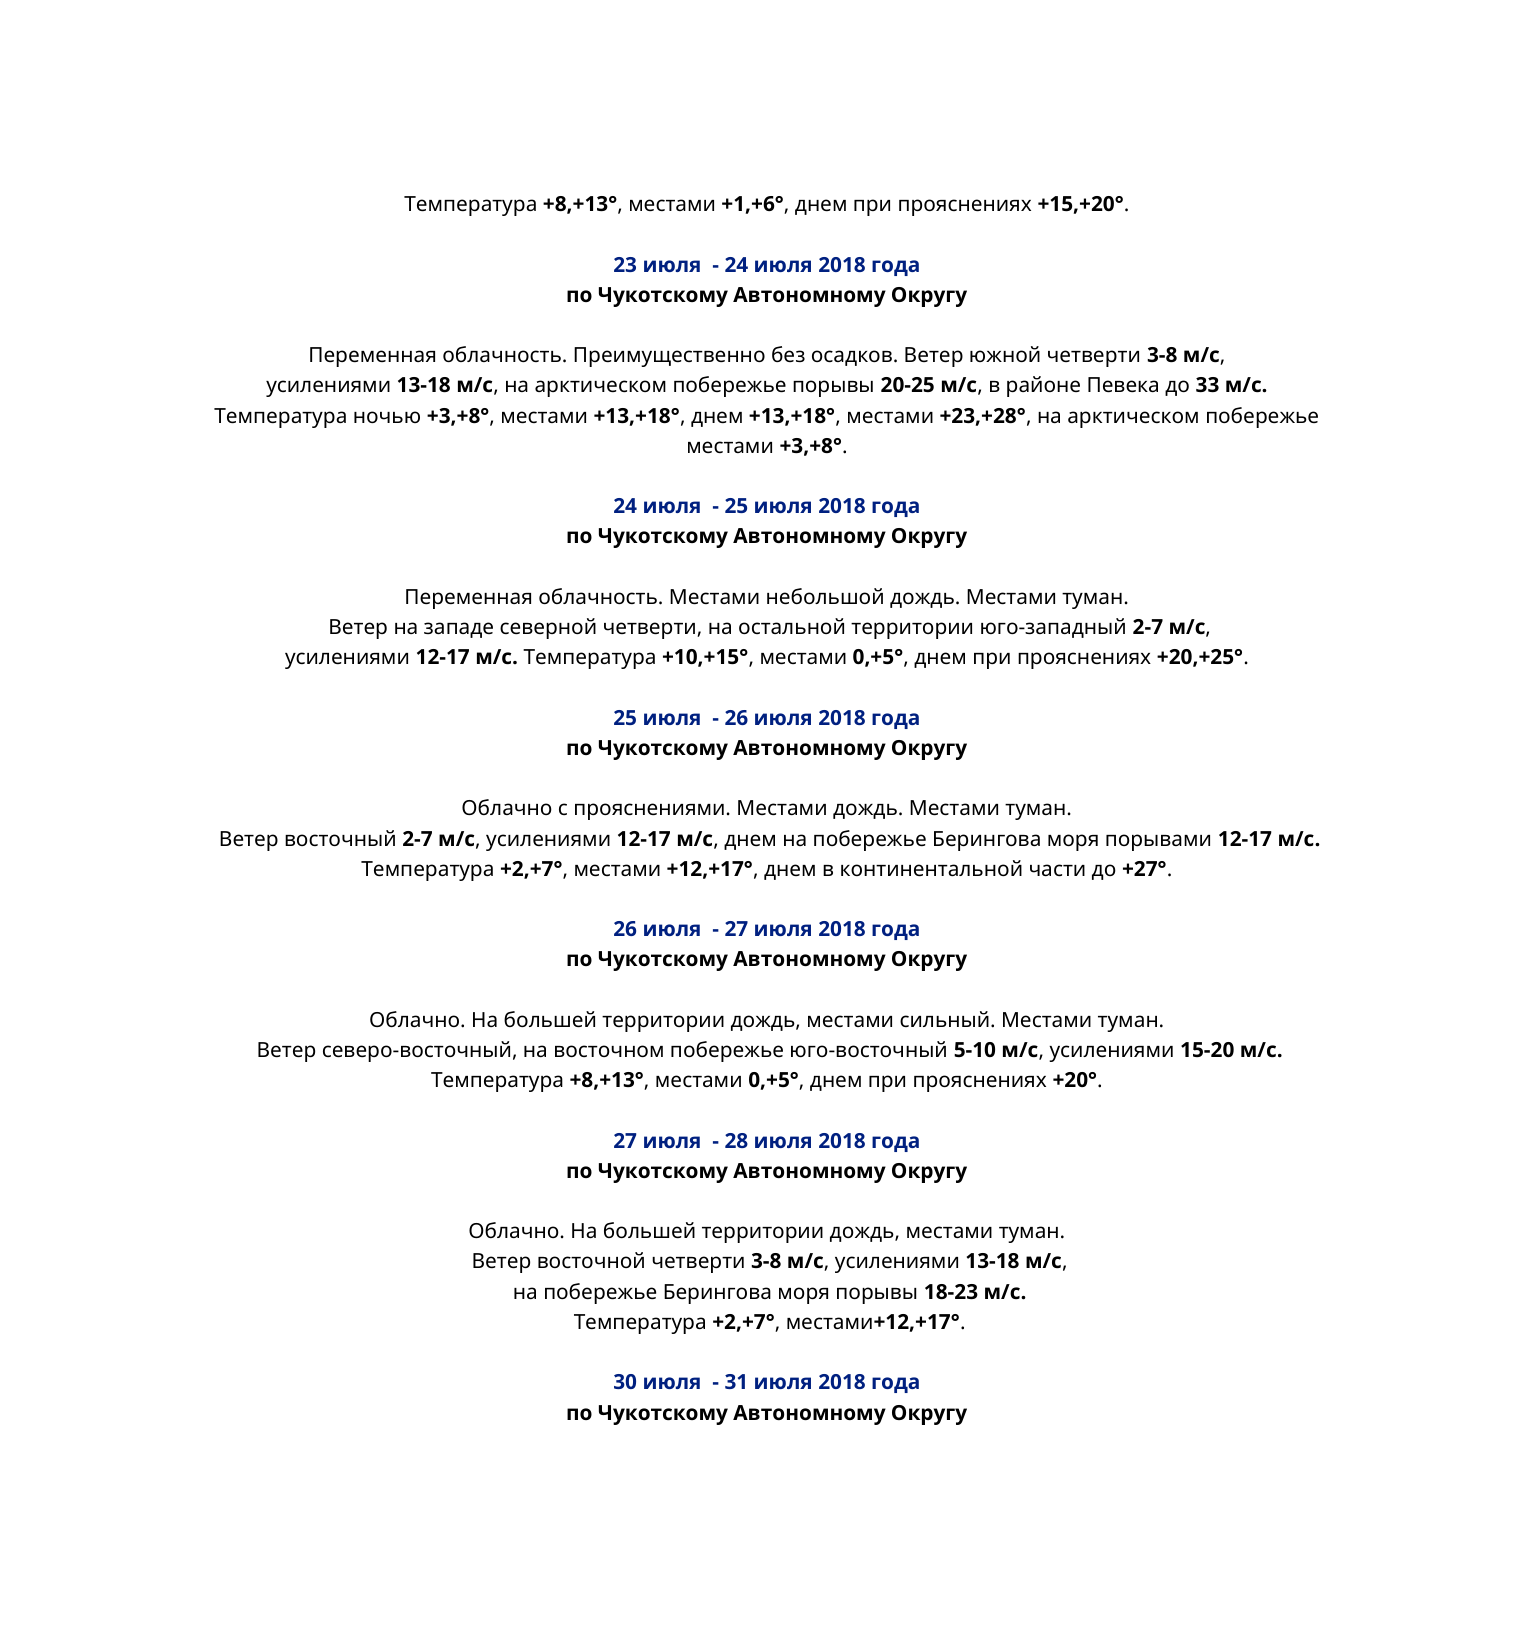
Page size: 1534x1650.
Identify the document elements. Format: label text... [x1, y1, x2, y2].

text по Чукотскому Автономному Округу [187, 1396, 1346, 1426]
text по Чукотскому Автономному Округу [187, 520, 1346, 550]
text 30 июля - 31 июля 2018 года [187, 1366, 1346, 1396]
text по Чукотскому Автономному Округу [187, 943, 1346, 973]
text Ветер восточный 2-7 м/с, усилениями 12-17 м/с, днем на побережье Берингова моря порывами 12-17 м/с. Температура +2,+7°, местами +12,+17°, днем в континентальной части до +27°. [187, 822, 1346, 882]
text на побережье Берингова моря порывы 18-23 м/с. [187, 1275, 1346, 1305]
text по Чукотскому Автономному Округу [187, 278, 1346, 308]
text по Чукотскому Автономному Округу [187, 731, 1346, 761]
text Ветер на западе северной четверти, на остальной территории юго-западный 2-7 м/с, [187, 610, 1346, 641]
text усилениями 12-17 м/с. Температура +10,+15°, местами 0,+5°, днем при прояснениях +20,+25°. [187, 641, 1346, 671]
text по Чукотскому Автономному Округу [187, 1154, 1346, 1184]
text 25 июля - 26 июля 2018 года [187, 701, 1346, 731]
text Переменная облачность. Местами небольшой дождь. Местами туман. [187, 580, 1346, 610]
text Температура ночью +3,+8°, местами +13,+18°, днем +13,+18°, местами +23,+28°, на арктическом побережье местами +3,+8°. [187, 399, 1346, 459]
text Облачно. На большей территории дождь, местами сильный. Местами туман. [187, 1003, 1346, 1033]
text Переменная облачность. Преимущественно без осадков. Ветер южной четверти 3-8 м/с, [187, 338, 1346, 369]
text Облачно. На большей территории дождь, местами туман. [187, 1214, 1346, 1245]
text Ветер северо-восточный, на восточном побережье юго-восточный 5-10 м/с, усилениями 15-20 м/с. Температура +8,+13°, местами 0,+5°, днем при прояснениях +20°. [187, 1033, 1346, 1094]
text 27 июля - 28 июля 2018 года [187, 1124, 1346, 1154]
text Температура +8,+13°, местами +1,+6°, днем при прояснениях +15,+20°. [187, 187, 1346, 218]
text усилениями 13-18 м/с, на арктическом побережье порывы 20-25 м/с, в районе Певека до 33 м/с. [187, 369, 1346, 399]
text Температура +2,+7°, местами+12,+17°. [187, 1305, 1346, 1335]
text 23 июля - 24 июля 2018 года [187, 248, 1346, 278]
text Ветер восточной четверти 3-8 м/с, усилениями 13-18 м/с, [187, 1245, 1346, 1275]
text 24 июля - 25 июля 2018 года [187, 489, 1346, 520]
text 26 июля - 27 июля 2018 года [187, 912, 1346, 943]
text Облачно с прояснениями. Местами дождь. Местами туман. [187, 792, 1346, 822]
